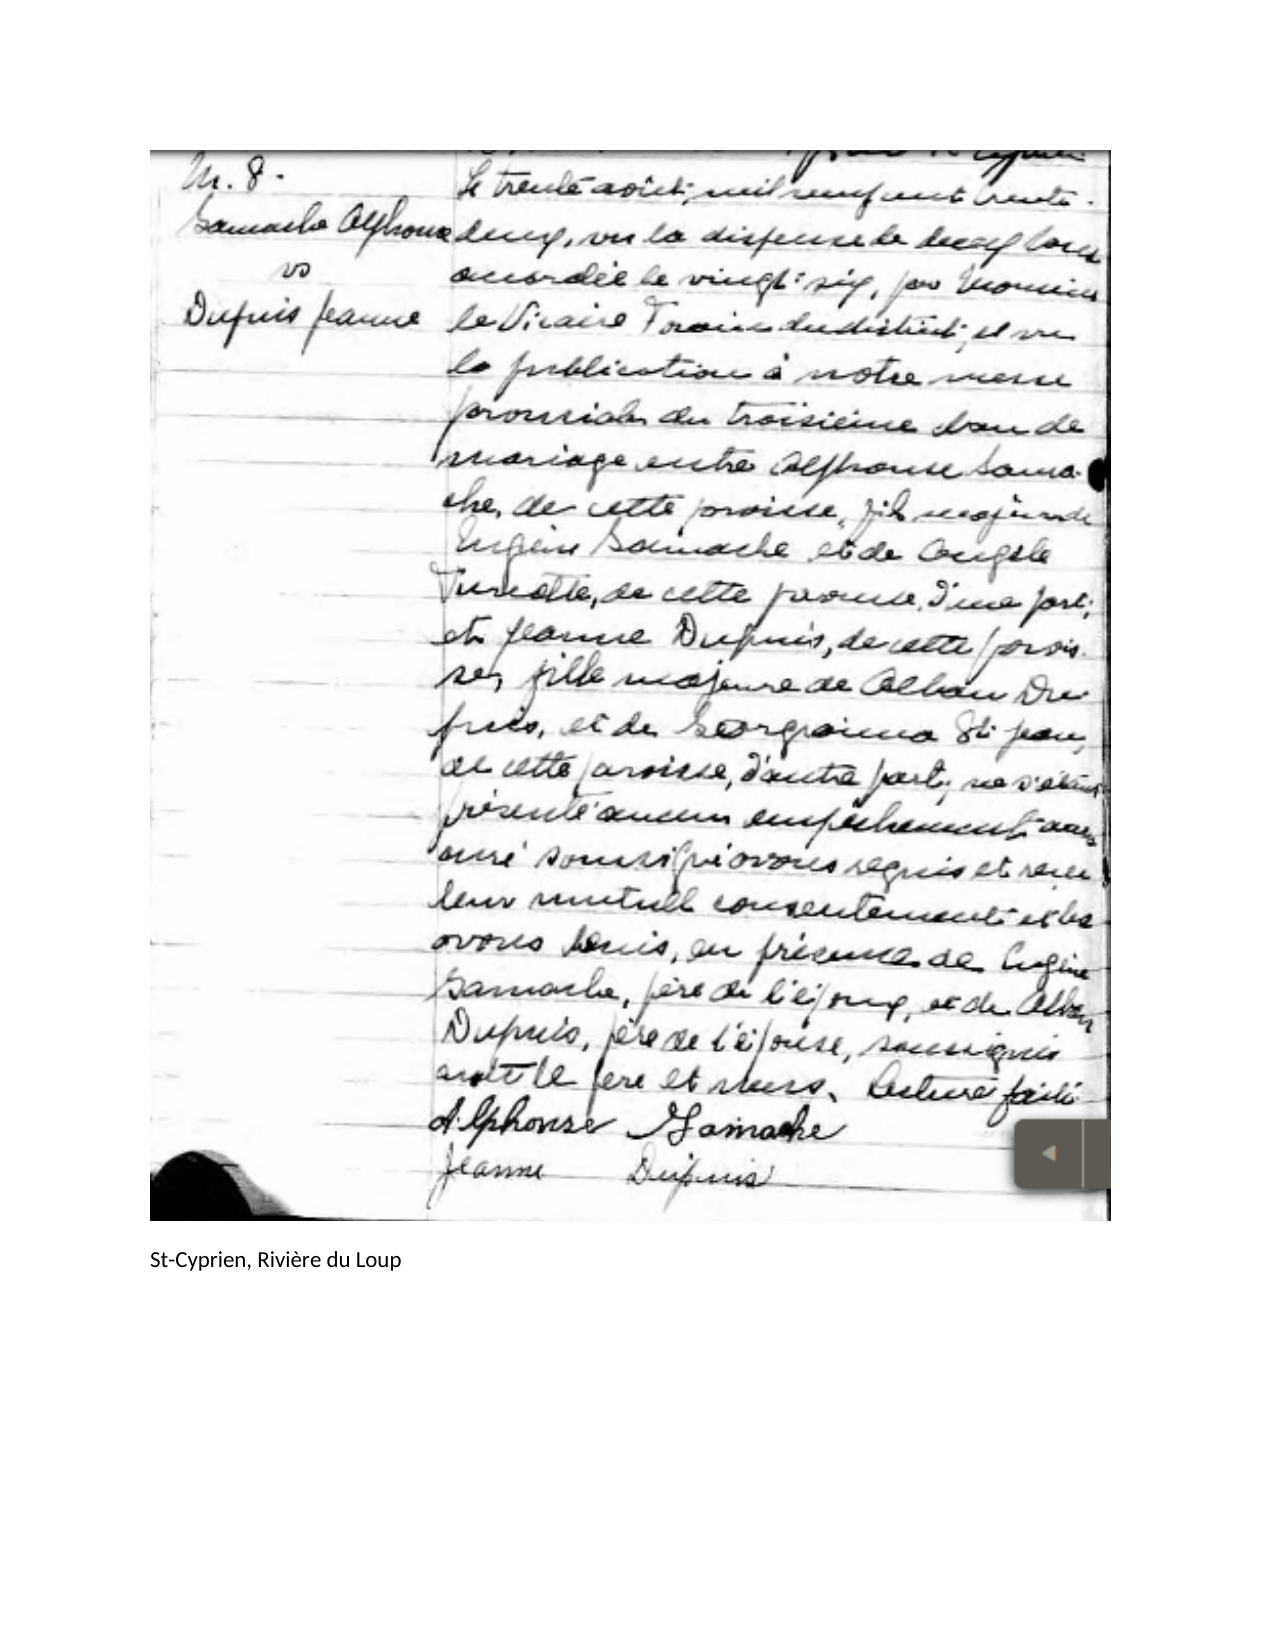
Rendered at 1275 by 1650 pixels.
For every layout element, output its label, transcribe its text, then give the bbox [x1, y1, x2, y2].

picture [150, 150, 1111, 1221]
text St-Cyprien, Rivière du Loup [150, 1245, 1125, 1273]
